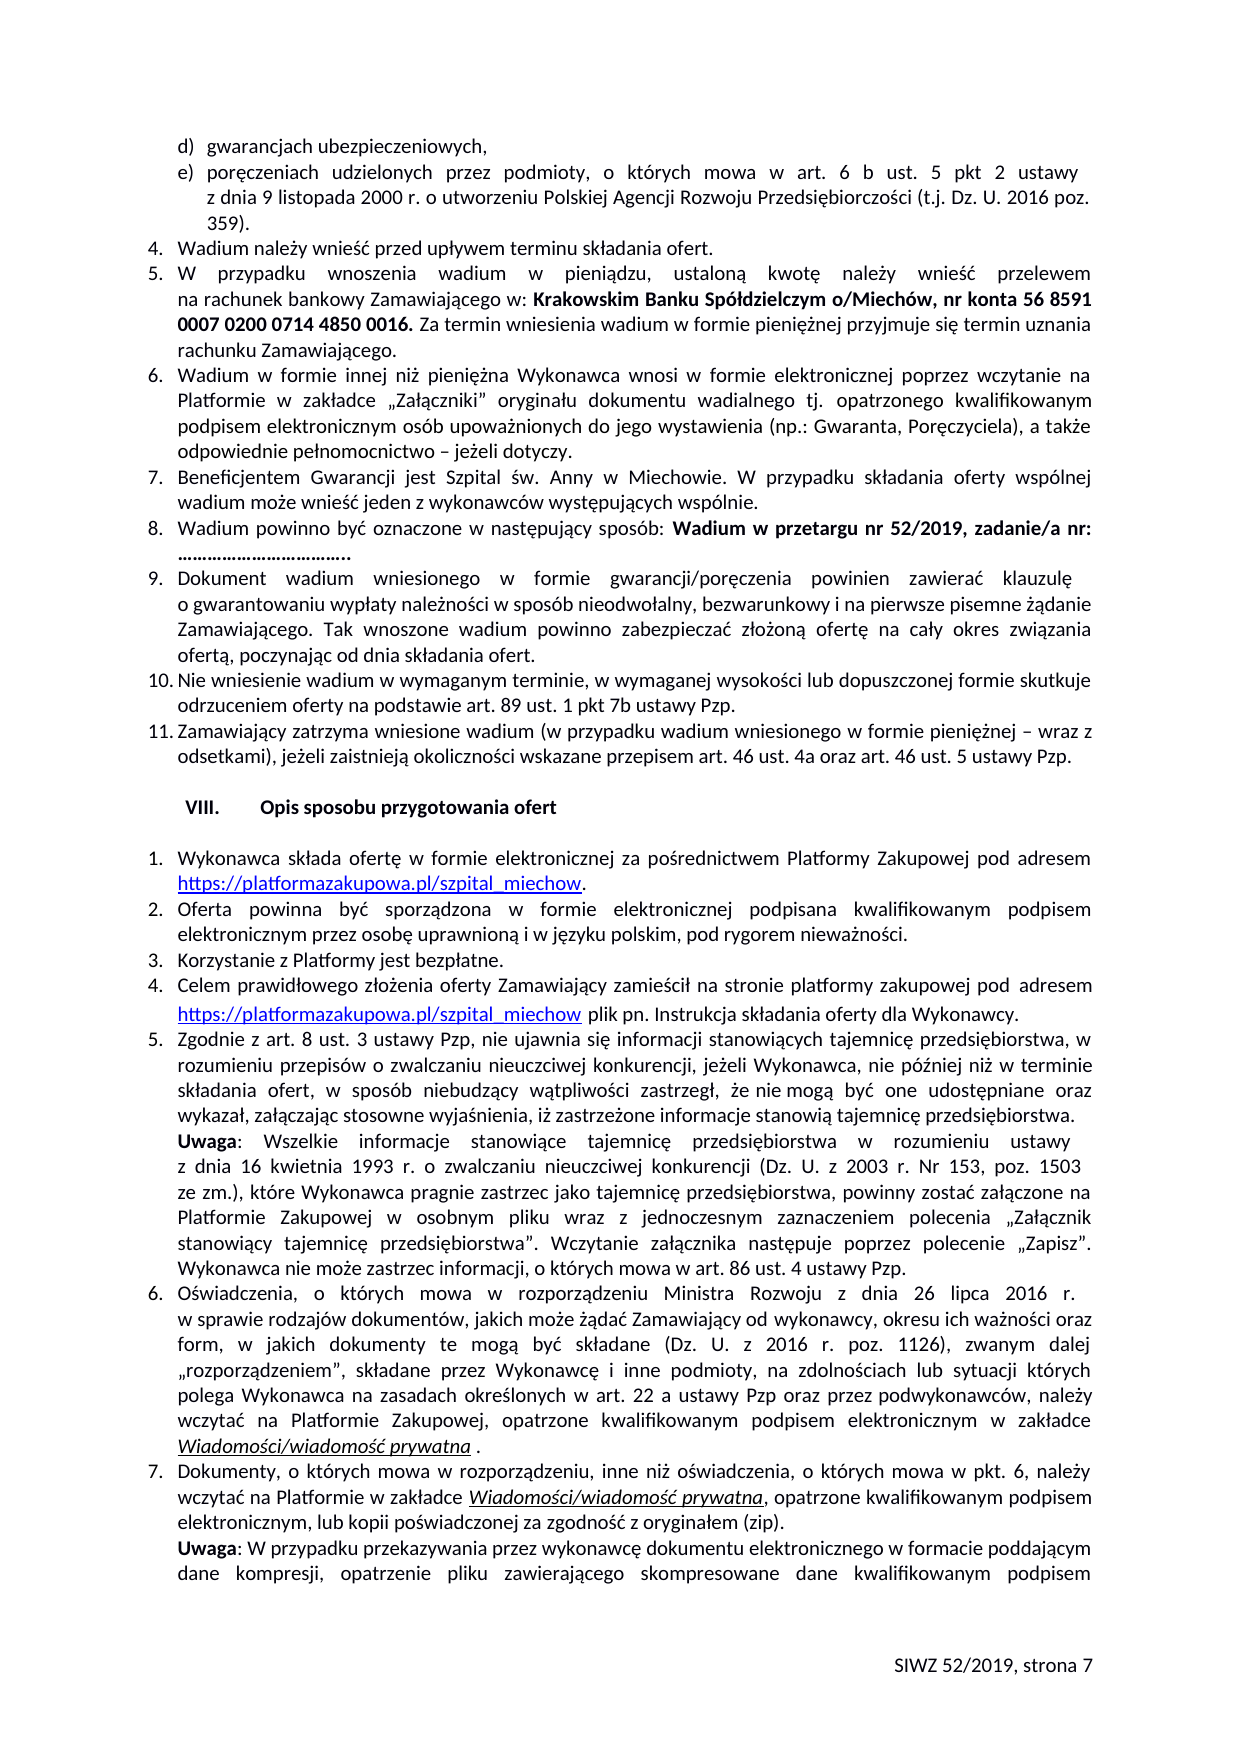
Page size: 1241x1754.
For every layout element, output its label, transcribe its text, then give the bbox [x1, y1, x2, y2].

list Oferta powinna być sporządzona w formie elektronicznej podpisana kwalifikowanym podpisem elektronicznym przez osobę uprawnioną i w języku polskim, pod rygorem nieważności. [148, 896, 1093, 947]
list poręczeniach udzielonych przez podmioty, o których mowa w art. 6 b ust. 5 pkt 2 ustawy z dnia 9 listopada 2000 r. o utworzeniu Polskiej Agencji Rozwoju Przedsiębiorczości (t.j. Dz. U. 2016 poz. 359). [177, 159, 1093, 235]
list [177, 1535, 1093, 1586]
list W przypadku wnoszenia wadium w pieniądzu, ustaloną kwotę należy wnieść przelewem na rachunek bankowy Zamawiającego w: Krakowskim Banku Spółdzielczym o/Miechów, nr konta 56 8591 0007 0200 0714 4850 0016. Za termin wniesienia wadium w formie pieniężnej przyjmuje się termin uznania rachunku Zamawiającego. [148, 261, 1093, 362]
list Wykonawca składa ofertę w formie elektronicznej za pośrednictwem Platformy Zakupowej pod adresem https://platformazakupowa.pl/szpital_miechow. [148, 845, 1093, 896]
list Zamawiający zatrzyma wniesione wadium (w przypadku wadium wniesionego w formie pieniężnej – wraz z odsetkami), jeżeli zaistnieją okoliczności wskazane przepisem art. 46 ust. 4a oraz art. 46 ust. 5 ustawy Pzp. [148, 718, 1093, 769]
list Wadium w formie innej niż pieniężna Wykonawca wnosi w formie elektronicznej poprzez wczytanie na Platformie w zakładce „Załączniki” oryginału dokumentu wadialnego tj. opatrzonego kwalifikowanym podpisem elektronicznym osób upoważnionych do jego wystawienia (np.: Gwaranta, Poręczyciela), a także odpowiednie pełnomocnictwo – jeżeli dotyczy. [148, 362, 1093, 464]
list Uwaga: Wszelkie informacje stanowiące tajemnicę przedsiębiorstwa w rozumieniu ustawy z dnia 16 kwietnia 1993 r. o zwalczaniu nieuczciwej konkurencji (Dz. U. z 2003 r. Nr 153, poz. 1503 ze zm.), które Wykonawca pragnie zastrzec jako tajemnicę przedsiębiorstwa, powinny zostać załączone na Platformie Zakupowej w osobnym pliku wraz z jednoczesnym zaznaczeniem polecenia „Załącznik stanowiący tajemnicę przedsiębiorstwa”. Wczytanie załącznika następuje poprzez polecenie „Zapisz”. Wykonawca nie może zastrzec informacji, o których mowa w art. 86 ust. 4 ustawy Pzp. [177, 1128, 1093, 1281]
list Celem prawidłowego złożenia oferty Zamawiający zamieścił na stronie platformy zakupowej pod adresem https://platformazakupowa.pl/szpital_miechow plik pn. Instrukcja składania oferty dla Wykonawcy. [148, 972, 1093, 1026]
list Opis sposobu przygotowania ofert [185, 794, 1093, 820]
list Wadium powinno być oznaczone w następujący sposób: Wadium w przetargu nr 52/2019, zadanie/a nr:…………………………….. [148, 515, 1093, 566]
list Dokumenty, o których mowa w rozporządzeniu, inne niż oświadczenia, o których mowa w pkt. 6, należy wczytać na Platformie w zakładce Wiadomości/wiadomość prywatna, opatrzone kwalifikowanym podpisem elektronicznym, lub kopii poświadczonej za zgodność z oryginałem (zip). [148, 1458, 1093, 1535]
list gwarancjach ubezpieczeniowych, [177, 133, 1093, 159]
list Korzystanie z Platformy jest bezpłatne. [148, 947, 1093, 972]
list Zgodnie z art. 8 ust. 3 ustawy Pzp, nie ujawnia się informacji stanowiących tajemnicę przedsiębiorstwa, w rozumieniu przepisów o zwalczaniu nieuczciwej konkurencji, jeżeli Wykonawca, nie później niż w terminie składania ofert, w sposób niebudzący wątpliwości zastrzegł, że nie mogą być one udostępniane oraz wykazał, załączając stosowne wyjaśnienia, iż zastrzeżone informacje stanowią tajemnicę przedsiębiorstwa. [148, 1026, 1093, 1128]
list Dokument wadium wniesionego w formie gwarancji/poręczenia powinien zawierać klauzulę o gwarantowaniu wypłaty należności w sposób nieodwołalny, bezwarunkowy i na pierwsze pisemne żądanie Zamawiającego. Tak wnoszone wadium powinno zabezpieczać złożoną ofertę na cały okres związania ofertą, poczynając od dnia składania ofert. [148, 566, 1093, 667]
list Beneficjentem Gwarancji jest Szpital św. Anny w Miechowie. W przypadku składania oferty wspólnej wadium może wnieść jeden z wykonawców występujących wspólnie. [148, 464, 1093, 515]
list Nie wniesienie wadium w wymaganym terminie, w wymaganej wysokości lub dopuszczonej formie skutkuje odrzuceniem oferty na podstawie art. 89 ust. 1 pkt 7b ustawy Pzp. [148, 667, 1093, 718]
list Wadium należy wnieść przed upływem terminu składania ofert. [148, 235, 1093, 261]
list Oświadczenia, o których mowa w rozporządzeniu Ministra Rozwoju z dnia 26 lipca 2016 r. w sprawie rodzajów dokumentów, jakich może żądać Zamawiający od wykonawcy, okresu ich ważności oraz form, w jakich dokumenty te mogą być składane (Dz. U. z 2016 r. poz. 1126), zwanym dalej „rozporządzeniem”, składane przez Wykonawcę i inne podmioty, na zdolnościach lub sytuacji których polega Wykonawca na zasadach określonych w art. 22 a ustawy Pzp oraz przez podwykonawców, należy wczytać na Platformie Zakupowej, opatrzone kwalifikowanym podpisem elektronicznym w zakładce Wiadomości/wiadomość prywatna . [148, 1281, 1093, 1458]
